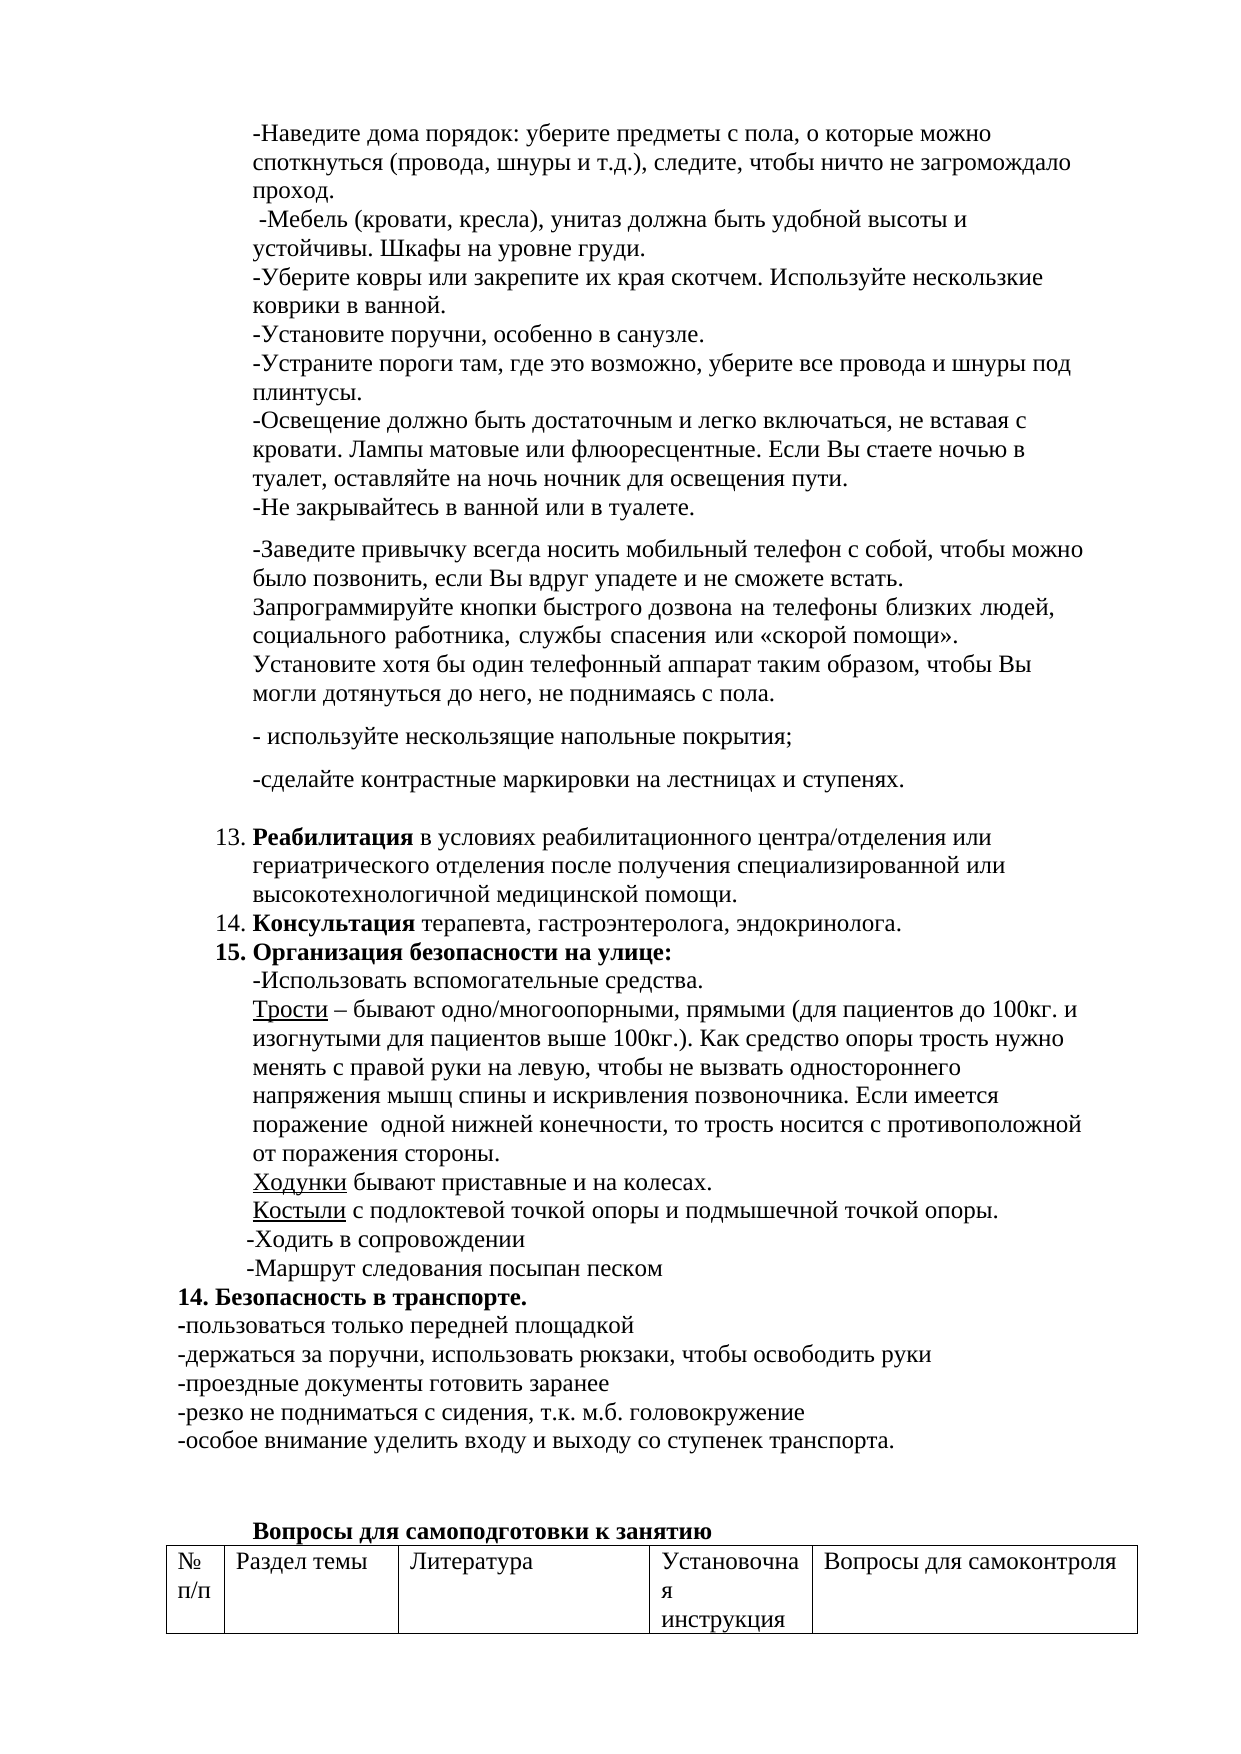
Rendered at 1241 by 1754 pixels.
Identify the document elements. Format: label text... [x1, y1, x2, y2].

text 14. Безопасность в транспорте. [177, 1282, 1084, 1310]
text -Не закрывайтесь в ванной или в туалете. [252, 492, 1152, 521]
text -Мебель (кровати, кресла), унитаз должна быть удобной высоты и устойчивы. Шкафы на уровне груди. [252, 204, 1084, 262]
text -Уберите ковры или закрепите их края скотчем. Используйте нескользкие коврики в ванной. [252, 262, 1084, 319]
table_header Вопросы для самоконтроля [813, 1546, 1137, 1632]
list Организация безопасности на улице: [215, 937, 1084, 965]
table_header Установочная инструкция [650, 1546, 812, 1632]
text Костыли с подлоктевой точкой опоры и подмышечной точкой опоры. [177, 1195, 1084, 1224]
text -держаться за поручни, использовать рюкзаки, чтобы освободить руки [177, 1339, 1084, 1368]
text Ходунки бывают приставные и на колесах. [177, 1167, 1084, 1195]
text -особое внимание уделить входу и выходу со ступенек транспорта. [177, 1425, 1084, 1454]
table_header Раздел темы [225, 1546, 398, 1632]
text -Использовать вспомогательные средства. [252, 965, 1084, 994]
list Реабилитация в условиях реабилитационного центра/отделения или гериатрического отделения после получения специализированной или высокотехнологичной медицинской помощи. [215, 822, 1085, 908]
text -Наведите дома порядок: уберите предметы с пола, о которые можно споткнуться (провода, шнуры и т.д.), следите, чтобы ничто не загромождало проход. [252, 118, 1084, 204]
text -Маршрут следования посыпан песком [177, 1253, 1084, 1282]
list Консультация терапевта, гастроэнтеролога, эндокринолога. [215, 908, 1085, 937]
table_header № п/п [167, 1546, 224, 1632]
text -Установите поручни, особенно в санузле. [252, 319, 1084, 348]
text -пользоваться только передней площадкой [177, 1310, 1084, 1339]
text Трости – бывают одно/многоопорными, прямыми (для пациентов до 100кг. и изогнутыми для пациентов выше 100кг.). Как средство опоры трость нужно менять с правой руки на левую, чтобы не вызвать одностороннего напряжения мышц спины и искривления позвоночника. Если имеется поражение одной нижней конечности, то трость носится с противоположной от поражения стороны. [252, 994, 1084, 1167]
text -проездные документы готовить заранее [177, 1368, 1084, 1397]
text -Ходить в сопровождении [177, 1224, 1084, 1253]
text -Освещение должно быть достаточным и легко включаться, не вставая с кровати. Лампы матовые или флюоресцентные. Если Вы стаете ночью в туалет, оставляйте на ночь ночник для освещения пути. [252, 406, 1084, 492]
text -резко не подниматься с сидения, т.к. м.б. головокружение [177, 1397, 1084, 1425]
text -Заведите привычку всегда носить мобильный телефон с собой, чтобы можно было позвонить, если Вы вдруг упадете и не сможете встать. Запрограммируйте кнопки быстрого дозвона на телефоны близких людей, социального работника, службы спасения или «скорой помощи». Установите хотя бы один телефонный аппарат таким образом, чтобы Вы могли дотянуться до него, не поднимаясь с пола. [252, 534, 1084, 707]
text -Устраните пороги там, где это возможно, уберите все провода и шнуры под плинтусы. [252, 348, 1084, 406]
list - используйте нескользящие напольные покрытия; [252, 721, 1152, 750]
text Вопросы для самоподготовки к занятию [252, 1516, 1152, 1545]
list -сделайте контрастные маркировки на лестницах и ступенях. [252, 764, 1152, 793]
table_header Литература [399, 1546, 649, 1632]
